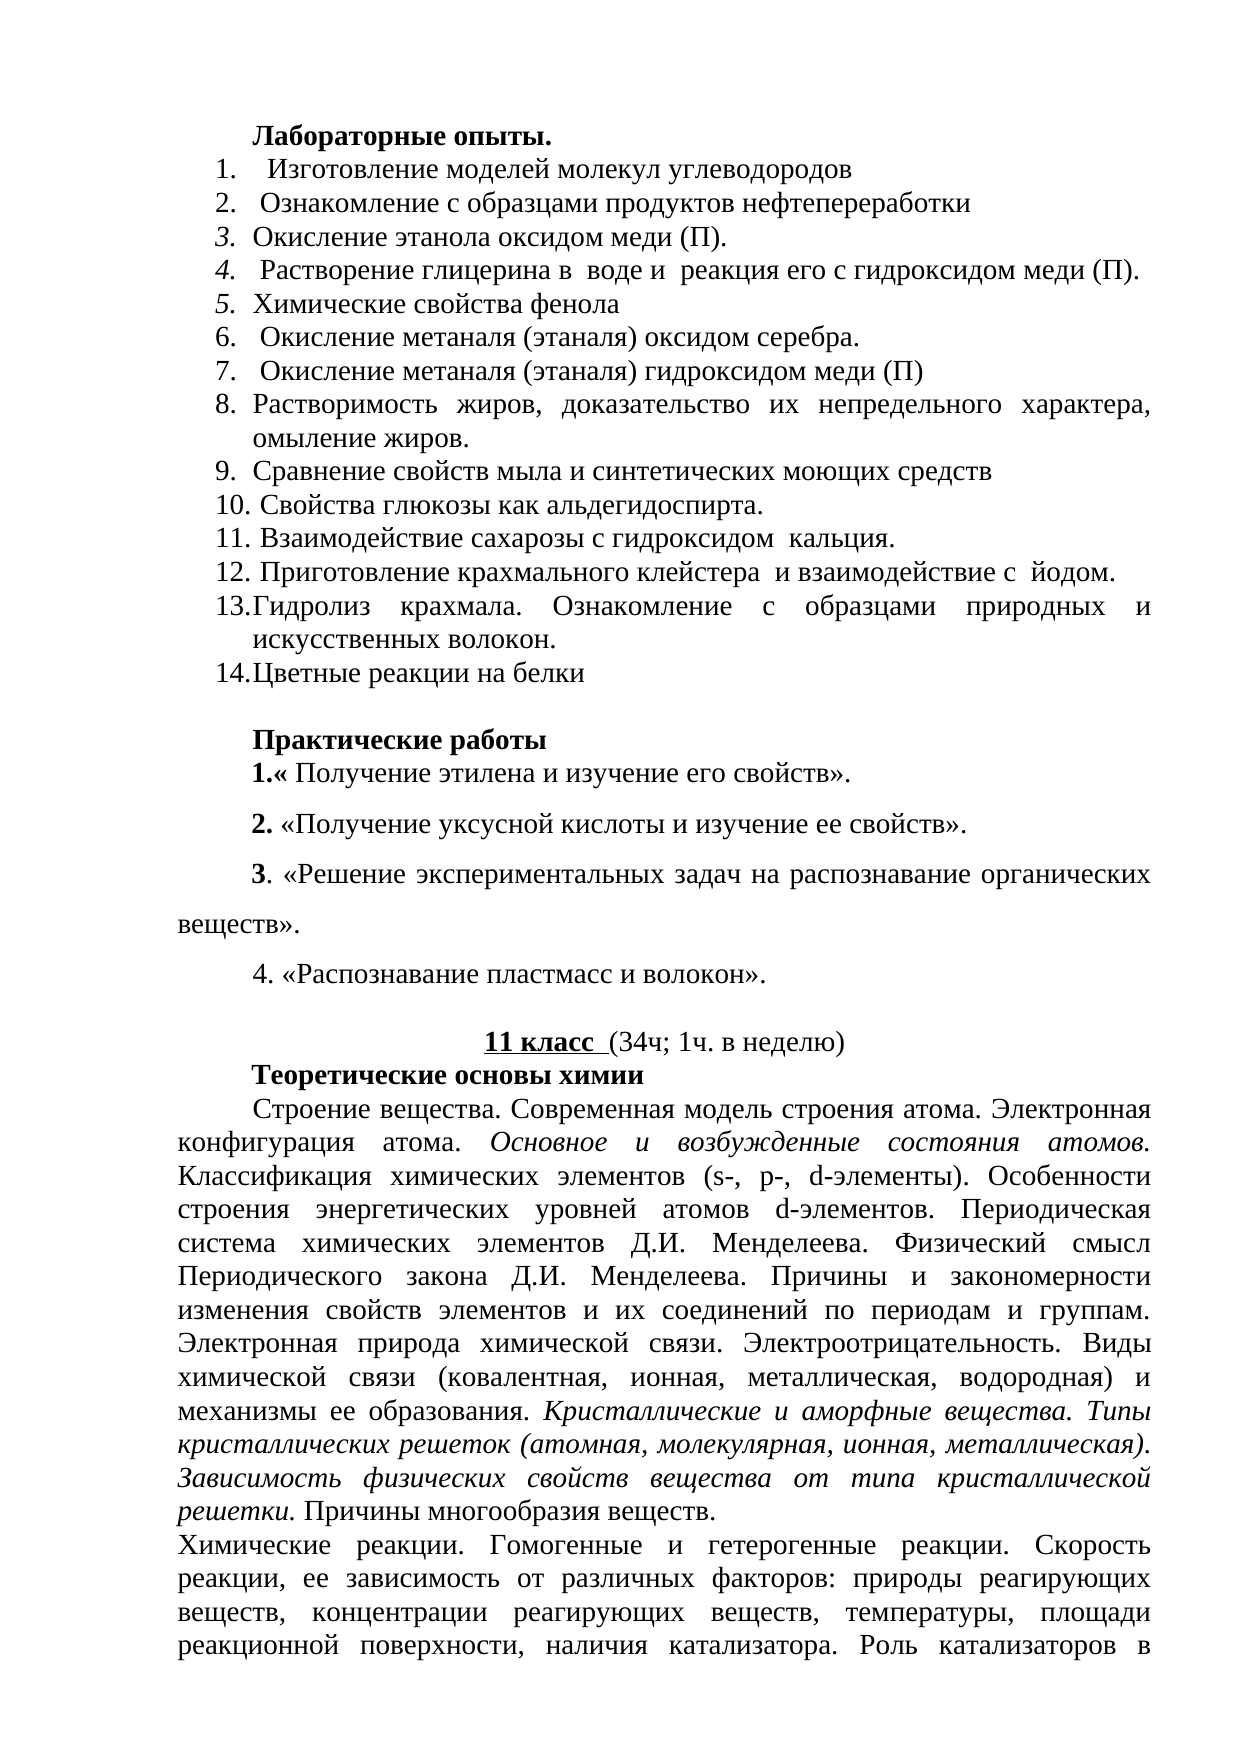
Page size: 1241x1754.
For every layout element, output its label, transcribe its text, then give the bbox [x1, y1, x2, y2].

list Окисление метаналя (этаналя) оксидом серебра. [215, 319, 1152, 353]
list Ознакомление с образцами продуктов нефтепереработки [215, 185, 1152, 219]
text Теоретические основы химии [177, 1057, 1152, 1091]
list Гидролиз крахмала. Ознакомление с образцами природных и искусственных волокон. [215, 588, 1152, 655]
list Изготовление моделей молекул углеводородов [215, 152, 1152, 185]
list Сравнение свойств мыла и синтетических моющих средств [215, 453, 1152, 487]
text Строение вещества. Современная модель строения атома. Электронная конфигурация атома. Основное и возбужденные состояния атомов. Классификация химических элементов (s-, p-, d-элементы). Особенности строения энергетических уровней атомов d-элементов. Периодическая система химических элементов Д.И. Менделеева. Физический смысл Периодического закона Д.И. Менделеева. Причины и закономерности изменения свойств элементов и их соединений по периодам и группам. Электронная природа химической связи. Электроотрицательность. Виды химической связи (ковалентная, ионная, металлическая, водородная) и механизмы ее образования. Кристаллические и аморфные вещества. Типы кристаллических решеток (атомная, молекулярная, ионная, металлическая). Зависимость физических свойств вещества от типа кристаллической решетки. Причины многообразия веществ. [177, 1091, 1152, 1527]
list Растворимость жиров, доказательство их непредельного характера, омыление жиров. [215, 386, 1152, 453]
list Приготовление крахмального клейстера и взаимодействие с йодом. [215, 554, 1152, 588]
list Практические работы [252, 722, 1152, 755]
list Химические свойства фенола [215, 286, 1152, 319]
text 11 класс (34ч; 1ч. в неделю) [177, 1024, 1152, 1057]
list 1.« Получение этилена и изучение его свойств». [177, 755, 1152, 789]
list Лабораторные опыты. [252, 118, 1152, 152]
list 3. «Решение экспериментальных задач на распознавание органических веществ». [177, 856, 1152, 940]
list 4. «Распознавание пластмасс и волокон». [252, 957, 1152, 990]
list Окисление этанола оксидом меди (П). [215, 219, 1152, 252]
list Взаимодействие сахарозы с гидроксидом кальция. [215, 521, 1152, 554]
list Растворение глицерина в воде и реакция его с гидроксидом меди (П). [215, 252, 1152, 286]
list Окисление метаналя (этаналя) гидроксидом меди (П) [215, 353, 1152, 386]
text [177, 1527, 1152, 1661]
list Цветные реакции на белки [215, 655, 1152, 688]
list Свойства глюкозы как альдегидоспирта. [215, 487, 1152, 521]
list 2. «Получение уксусной кислоты и изучение ее свойств». [177, 806, 1152, 839]
